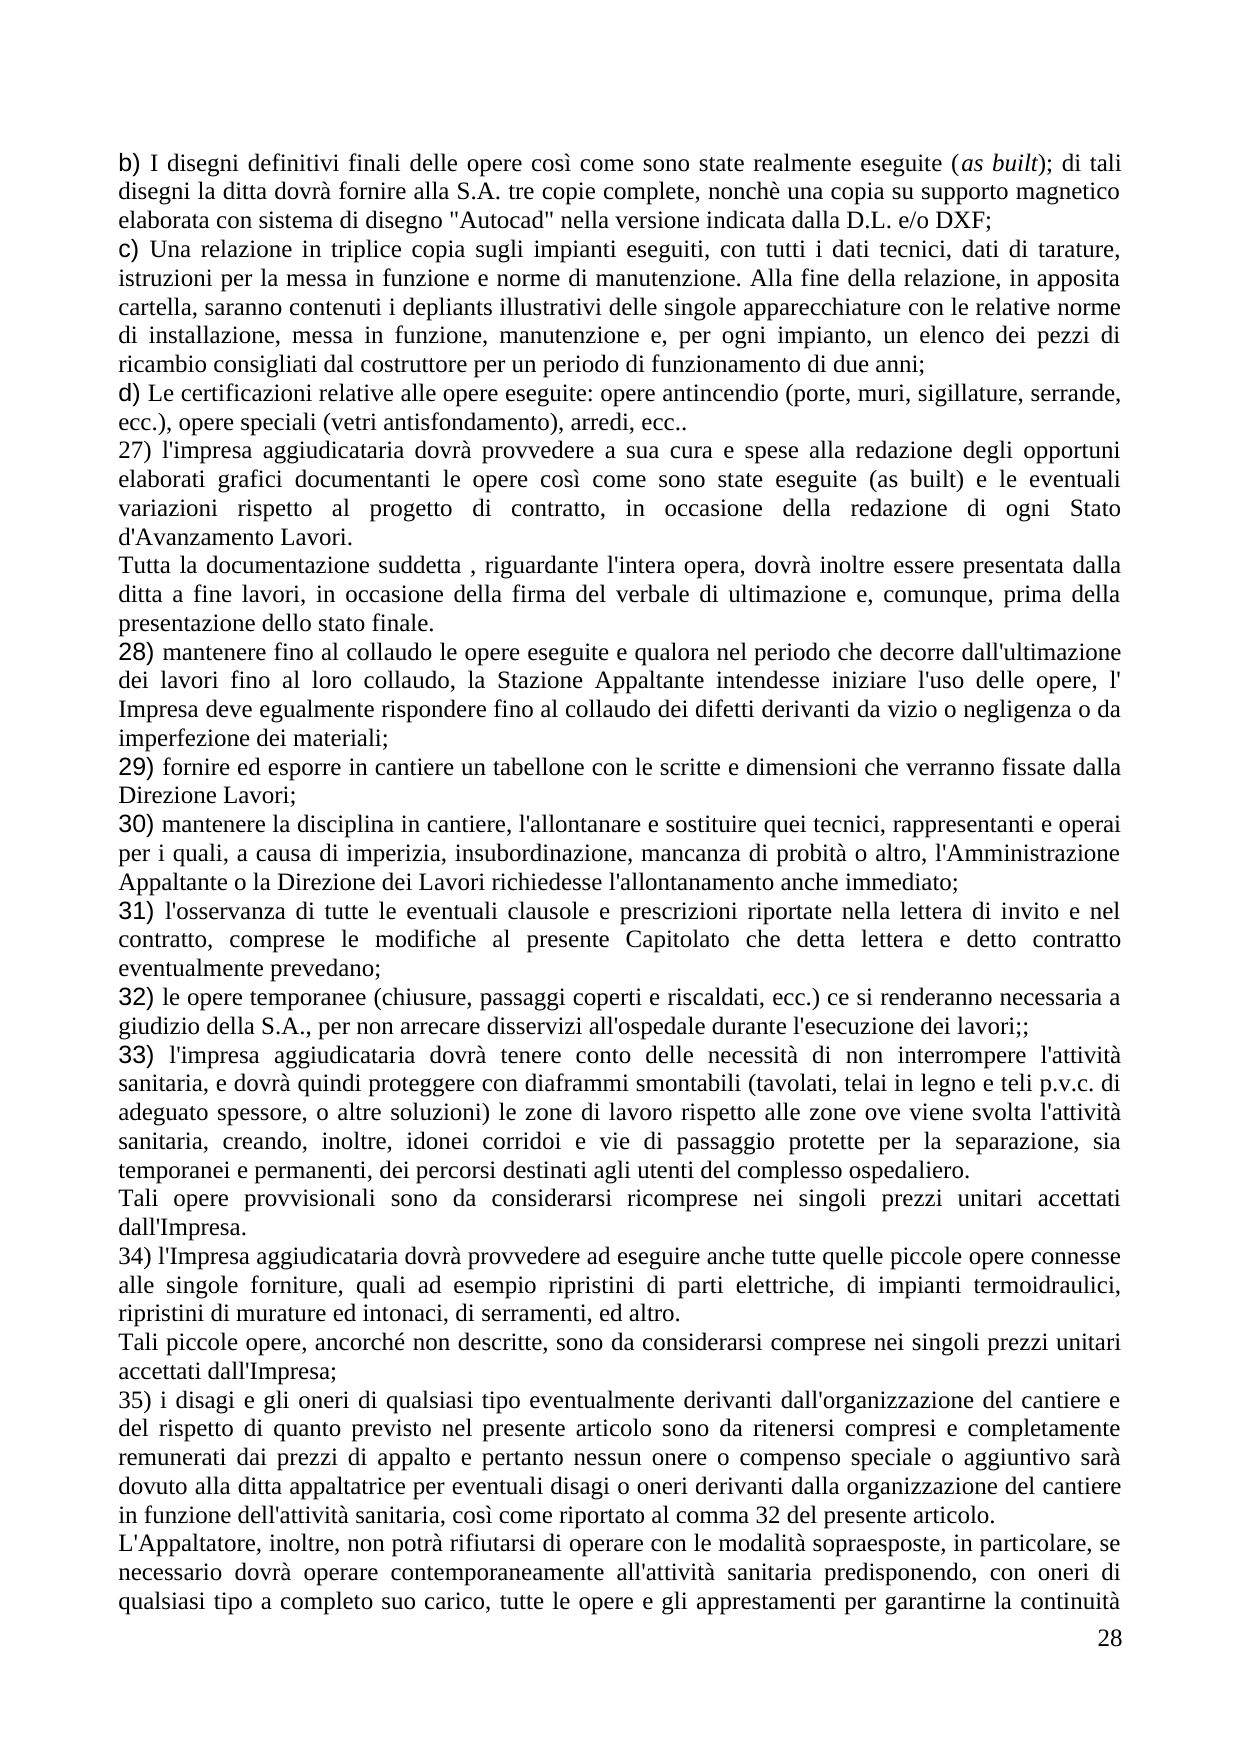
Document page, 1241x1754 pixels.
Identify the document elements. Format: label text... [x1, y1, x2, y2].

text 30) mantenere la disciplina in cantiere, l'allontanare e sostituire quei tecnici, rappresentanti e operai per i quali, a causa di imperizia, insubordinazione, mancanza di probità o altro, l'Amministrazione Appaltante o la Direzione dei Lavori richiedesse l'allontanamento anche immediato; [118, 809, 1122, 896]
text 27) l'impresa aggiudicataria dovrà provvedere a sua cura e spese alla redazione degli opportuni elaborati grafici documentanti le opere così come sono state eseguite (as built) e le eventuali variazioni rispetto al progetto di contratto, in occasione della redazione di ogni Stato d'Avanzamento Lavori. [118, 435, 1122, 550]
text 28) mantenere fino al collaudo le opere eseguite e qualora nel periodo che decorre dall'ultimazione dei lavori fino al loro collaudo, la Stazione Appaltante intendesse iniziare l'uso delle opere, l' Impresa deve egualmente rispondere fino al collaudo dei difetti derivanti da vizio o negligenza o da imperfezione dei materiali; [118, 637, 1122, 752]
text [118, 1528, 1122, 1615]
text b) I disegni definitivi finali delle opere così come sono state realmente eseguite (as built); di tali disegni la ditta dovrà fornire alla S.A. tre copie complete, nonchè una copia su supporto magnetico elaborata con sistema di disegno "Autocad" nella versione indicata dalla D.L. e/o DXF; [118, 148, 1122, 234]
text Tutta la documentazione suddetta , riguardante l'intera opera, dovrà inoltre essere presentata dalla ditta a fine lavori, in occasione della firma del verbale di ultimazione e, comunque, prima della presentazione dello stato finale. [118, 550, 1122, 637]
text Tali opere provvisionali sono da considerarsi ricomprese nei singoli prezzi unitari accettati dall'Impresa. [118, 1183, 1122, 1241]
text 32) le opere temporanee (chiusure, passaggi coperti e riscaldati, ecc.) ce si renderanno necessaria a giudizio della S.A., per non arrecare disservizi all'ospedale durante l'esecuzione dei lavori;; [118, 982, 1122, 1040]
text 35) i disagi e gli oneri di qualsiasi tipo eventualmente derivanti dall'organizzazione del cantiere e del rispetto di quanto previsto nel presente articolo sono da ritenersi compresi e completamente remunerati dai prezzi di appalto e pertanto nessun onere o compenso speciale o aggiuntivo sarà dovuto alla ditta appaltatrice per eventuali disagi o oneri derivanti dalla organizzazione del cantiere in funzione dell'attività sanitaria, così come riportato al comma 32 del presente articolo. [118, 1385, 1122, 1528]
text 31) l'osservanza di tutte le eventuali clausole e prescrizioni riportate nella lettera di invito e nel contratto, comprese le modifiche al presente Capitolato che detta lettera e detto contratto eventualmente prevedano; [118, 896, 1122, 982]
text 34) l'Impresa aggiudicataria dovrà provvedere ad eseguire anche tutte quelle piccole opere connesse alle singole forniture, quali ad esempio ripristini di parti elettriche, di impianti termoidraulici, ripristini di murature ed intonaci, di serramenti, ed altro. [118, 1241, 1122, 1327]
text Tali piccole opere, ancorché non descritte, sono da considerarsi comprese nei singoli prezzi unitari accettati dall'Impresa; [118, 1327, 1122, 1385]
text 33) l'impresa aggiudicataria dovrà tenere conto delle necessità di non interrompere l'attività sanitaria, e dovrà quindi proteggere con diaframmi smontabili (tavolati, telai in legno e teli p.v.c. di adeguato spessore, o altre soluzioni) le zone di lavoro rispetto alle zone ove viene svolta l'attività sanitaria, creando, inoltre, idonei corridoi e vie di passaggio protette per la separazione, sia temporanei e permanenti, dei percorsi destinati agli utenti del complesso ospedaliero. [118, 1040, 1122, 1183]
text d) Le certificazioni relative alle opere eseguite: opere antincendio (porte, muri, sigillature, serrande, ecc.), opere speciali (vetri antisfondamento), arredi, ecc.. [118, 378, 1122, 435]
text c) Una relazione in triplice copia sugli impianti eseguiti, con tutti i dati tecnici, dati di tarature, istruzioni per la messa in funzione e norme di manutenzione. Alla fine della relazione, in apposita cartella, saranno contenuti i depliants illustrativi delle singole apparecchiature con le relative norme di installazione, messa in funzione, manutenzione e, per ogni impianto, un elenco dei pezzi di ricambio consigliati dal costruttore per un periodo di funzionamento di due anni; [118, 234, 1122, 378]
text 29) fornire ed esporre in cantiere un tabellone con le scritte e dimensioni che verranno fissate dalla Direzione Lavori; [118, 752, 1122, 809]
